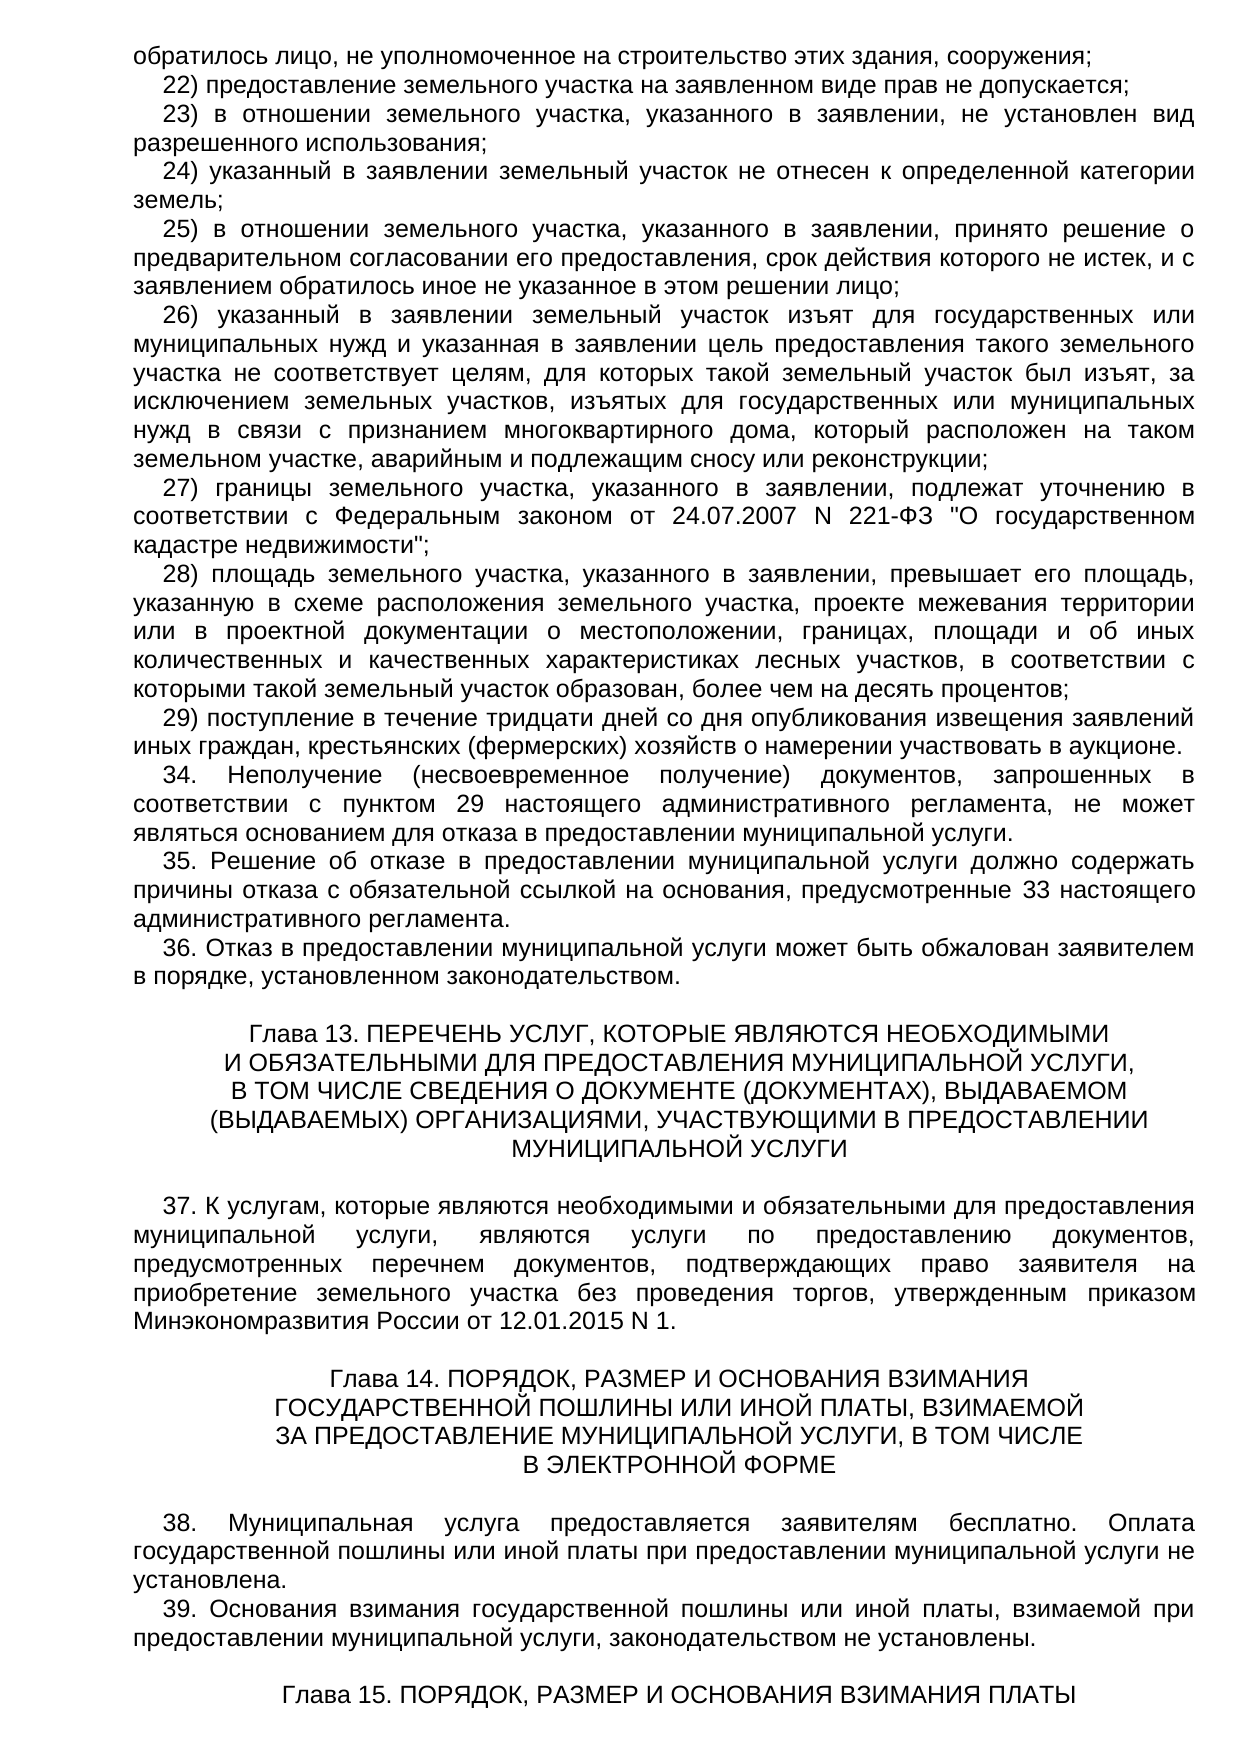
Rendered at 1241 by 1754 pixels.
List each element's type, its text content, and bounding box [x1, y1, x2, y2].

text 29) поступление в течение тридцати дней со дня опубликования извещения заявлений иных граждан, крестьянских (фермерских) хозяйств о намерении участвовать в аукционе. [133, 703, 1196, 760]
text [133, 41, 1196, 70]
text 39. Основания взимания государственной пошлины или иной платы, взимаемой при предоставлении муниципальной услуги, законодательством не установлены. [133, 1594, 1196, 1651]
text В ЭЛЕКТРОННОЙ ФОРМЕ [133, 1450, 1196, 1479]
text ГОСУДАРСТВЕННОЙ ПОШЛИНЫ ИЛИ ИНОЙ ПЛАТЫ, ВЗИМАЕМОЙ [133, 1393, 1196, 1421]
text 23) в отношении земельного участка, указанного в заявлении, не установлен вид разрешенного использования; [133, 99, 1196, 156]
text И ОБЯЗАТЕЛЬНЫМИ ДЛЯ ПРЕДОСТАВЛЕНИЯ МУНИЦИПАЛЬНОЙ УСЛУГИ, [133, 1048, 1196, 1076]
text 35. Решение об отказе в предоставлении муниципальной услуги должно содержать причины отказа с обязательной ссылкой на основания, предусмотренные 33 настоящего административного регламента. [133, 846, 1196, 933]
text 24) указанный в заявлении земельный участок не отнесен к определенной категории земель; [133, 156, 1196, 214]
text Глава 14. ПОРЯДОК, РАЗМЕР И ОСНОВАНИЯ ВЗИМАНИЯ [133, 1364, 1196, 1393]
text МУНИЦИПАЛЬНОЙ УСЛУГИ [133, 1134, 1196, 1163]
text 27) границы земельного участка, указанного в заявлении, подлежат уточнению в соответствии с Федеральным законом от 24.07.2007 N 221-ФЗ "О государственном кадастре недвижимости"; [133, 473, 1196, 559]
text 22) предоставление земельного участка на заявленном виде прав не допускается; [133, 70, 1196, 99]
text Глава 15. ПОРЯДОК, РАЗМЕР И ОСНОВАНИЯ ВЗИМАНИЯ ПЛАТЫ [133, 1680, 1196, 1709]
text 38. Муниципальная услуга предоставляется заявителям бесплатно. Оплата государственной пошлины или иной платы при предоставлении муниципальной услуги не установлена. [133, 1508, 1196, 1594]
text 37. К услугам, которые являются необходимыми и обязательными для предоставления муниципальной услуги, являются услуги по предоставлению документов, предусмотренных перечнем документов, подтверждающих право заявителя на приобретение земельного участка без проведения торгов, утвержденным приказом Минэкономразвития России от 12.01.2015 N 1. [133, 1191, 1196, 1335]
text 34. Неполучение (несвоевременное получение) документов, запрошенных в соответствии с пунктом 29 настоящего административного регламента, не может являться основанием для отказа в предоставлении муниципальной услуги. [133, 760, 1196, 846]
text 28) площадь земельного участка, указанного в заявлении, превышает его площадь, указанную в схеме расположения земельного участка, проекте межевания территории или в проектной документации о местоположении, границах, площади и об иных количественных и качественных характеристиках лесных участков, в соответствии с которыми такой земельный участок образован, более чем на десять процентов; [133, 559, 1196, 703]
text Глава 13. ПЕРЕЧЕНЬ УСЛУГ, КОТОРЫЕ ЯВЛЯЮТСЯ НЕОБХОДИМЫМИ [133, 1019, 1196, 1048]
text ЗА ПРЕДОСТАВЛЕНИЕ МУНИЦИПАЛЬНОЙ УСЛУГИ, В ТОМ ЧИСЛЕ [133, 1421, 1196, 1450]
text (ВЫДАВАЕМЫХ) ОРГАНИЗАЦИЯМИ, УЧАСТВУЮЩИМИ В ПРЕДОСТАВЛЕНИИ [133, 1105, 1196, 1134]
text 36. Отказ в предоставлении муниципальной услуги может быть обжалован заявителем в порядке, установленном законодательством. [133, 933, 1196, 990]
text 25) в отношении земельного участка, указанного в заявлении, принято решение о предварительном согласовании его предоставления, срок действия которого не истек, и с заявлением обратилось иное не указанное в этом решении лицо; [133, 214, 1196, 300]
text 26) указанный в заявлении земельный участок изъят для государственных или муниципальных нужд и указанная в заявлении цель предоставления такого земельного участка не соответствует целям, для которых такой земельный участок был изъят, за исключением земельных участков, изъятых для государственных или муниципальных нужд в связи с признанием многоквартирного дома, который расположен на таком земельном участке, аварийным и подлежащим сносу или реконструкции; [133, 300, 1196, 473]
text В ТОМ ЧИСЛЕ СВЕДЕНИЯ О ДОКУМЕНТЕ (ДОКУМЕНТАХ), ВЫДАВАЕМОМ [133, 1076, 1196, 1105]
